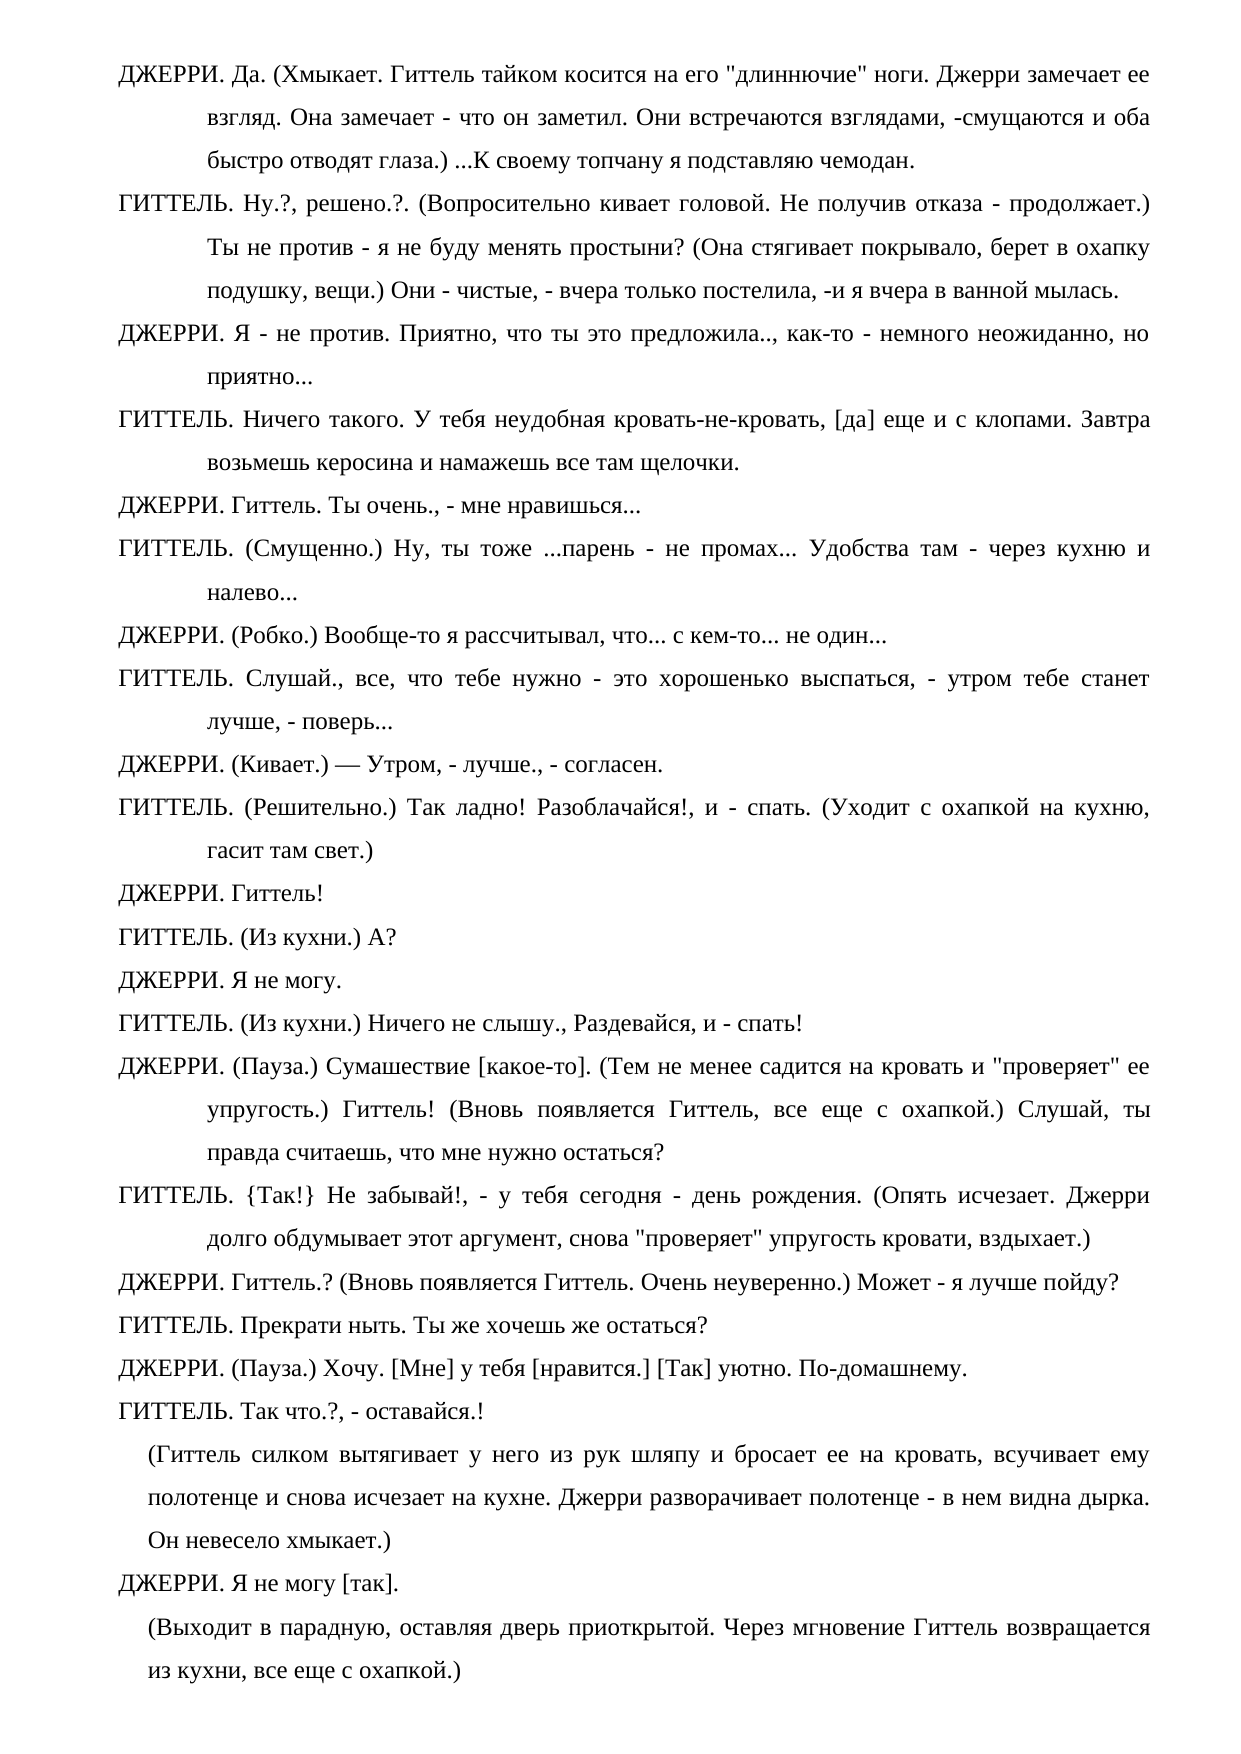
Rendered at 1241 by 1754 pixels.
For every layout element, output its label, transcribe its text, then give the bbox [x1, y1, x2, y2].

text ГИТТЕЛЬ. Слушай., все, что тебе нужно - это хорошенько выспаться, - утром тебе станет лучше, - поверь... [118, 663, 1152, 735]
text ГИТТЕЛЬ. Прекрати ныть. Ты же хочешь же остаться? [118, 1310, 1152, 1338]
text (Выходит в парадную, оставляя дверь приоткрытой. Через мгновение Гиттель возвращается из кухни, все еще с охапкой.) [148, 1612, 1152, 1683]
text ДЖЕРРИ. Гиттель! [118, 878, 1152, 907]
text ДЖЕРРИ. Гиттель. Ты очень., - мне нравишься... [118, 490, 1152, 519]
text ДЖЕРРИ. Да. (Хмыкает. Гиттель тайком косится на его "длиннючие" ноги. Джерри замечает ее взгляд. Она замечает - что он заметил. Они встречаются взглядами, -смущаются и оба быстро отводят глаза.) ...К своему топчану я подставляю чемодан. [118, 59, 1152, 174]
text ГИТТЕЛЬ. (Решительно.) Так ладно! Разоблачайся!, и - спать. (Уходит с охапкой на кухню, гасит там свет.) [118, 792, 1152, 864]
text ГИТТЕЛЬ. Ничего такого. У тебя неудобная кровать-не-кровать, [да] еще и с клопами. Завтра возьмешь керосина и намажешь все там щелочки. [118, 404, 1152, 476]
text ГИТТЕЛЬ. (Из кухни.) Ничего не слышу., Раздевайся, и - спать! [118, 1008, 1152, 1037]
text ДЖЕРРИ. Гиттель.? (Вновь появляется Гиттель. Очень неуверенно.) Может - я лучше пойду? [118, 1267, 1152, 1295]
text ГИТТЕЛЬ. {Так!} Не забывай!, - у тебя сегодня - день рождения. (Опять исчезает. Джерри долго обдумывает этот аргумент, снова "проверяет" упругость кровати, вздыхает.) [118, 1180, 1152, 1252]
text ДЖЕРРИ. (Пауза.) Сумашествие [какое-то]. (Тем не менее садится на кровать и "проверяет" ее упругость.) Гиттель! (Вновь появляется Гиттель, все еще с охапкой.) Слушай, ты правда считаешь, что мне нужно остаться? [118, 1051, 1152, 1166]
text ДЖЕРРИ. Я не могу [так]. [118, 1568, 1152, 1597]
text ГИТТЕЛЬ. (Смущенно.) Ну, ты тоже ...парень - не промах... Удобства там - через кухню и налево... [118, 533, 1152, 605]
text ГИТТЕЛЬ. Так что.?, - оставайся.! [118, 1396, 1152, 1425]
text (Гиттель силком вытягивает у него из рук шляпу и бросает ее на кровать, всучивает ему полотенце и снова исчезает на кухне. Джерри разворачивает полотенце - в нем видна дырка. Он невесело хмыкает.) [148, 1439, 1152, 1554]
text ГИТТЕЛЬ. Ну.?, решено.?. (Вопросительно кивает головой. Не получив отказа - продолжает.) Ты не против - я не буду менять простыни? (Она стягивает покрывало, берет в охапку подушку, вещи.) Они - чистые, - вчера только постелила, -и я вчера в ванной мылась. [118, 188, 1152, 303]
text ДЖЕРРИ. (Пауза.) Хочу. [Мне] у тебя [нравится.] [Так] уютно. По-домашнему. [118, 1353, 1152, 1382]
text ГИТТЕЛЬ. (Из кухни.) А? [118, 922, 1152, 950]
text ДЖЕРРИ. (Кивает.) — Утром, - лучше., - согласен. [118, 749, 1152, 778]
text ДЖЕРРИ. (Робко.) Вообще-то я рассчитывал, что... с кем-то... не один... [118, 620, 1152, 648]
text ДЖЕРРИ. Я не могу. [118, 965, 1152, 993]
text ДЖЕРРИ. Я - не против. Приятно, что ты это предложила.., как-то - немного неожиданно, но приятно... [118, 318, 1152, 390]
